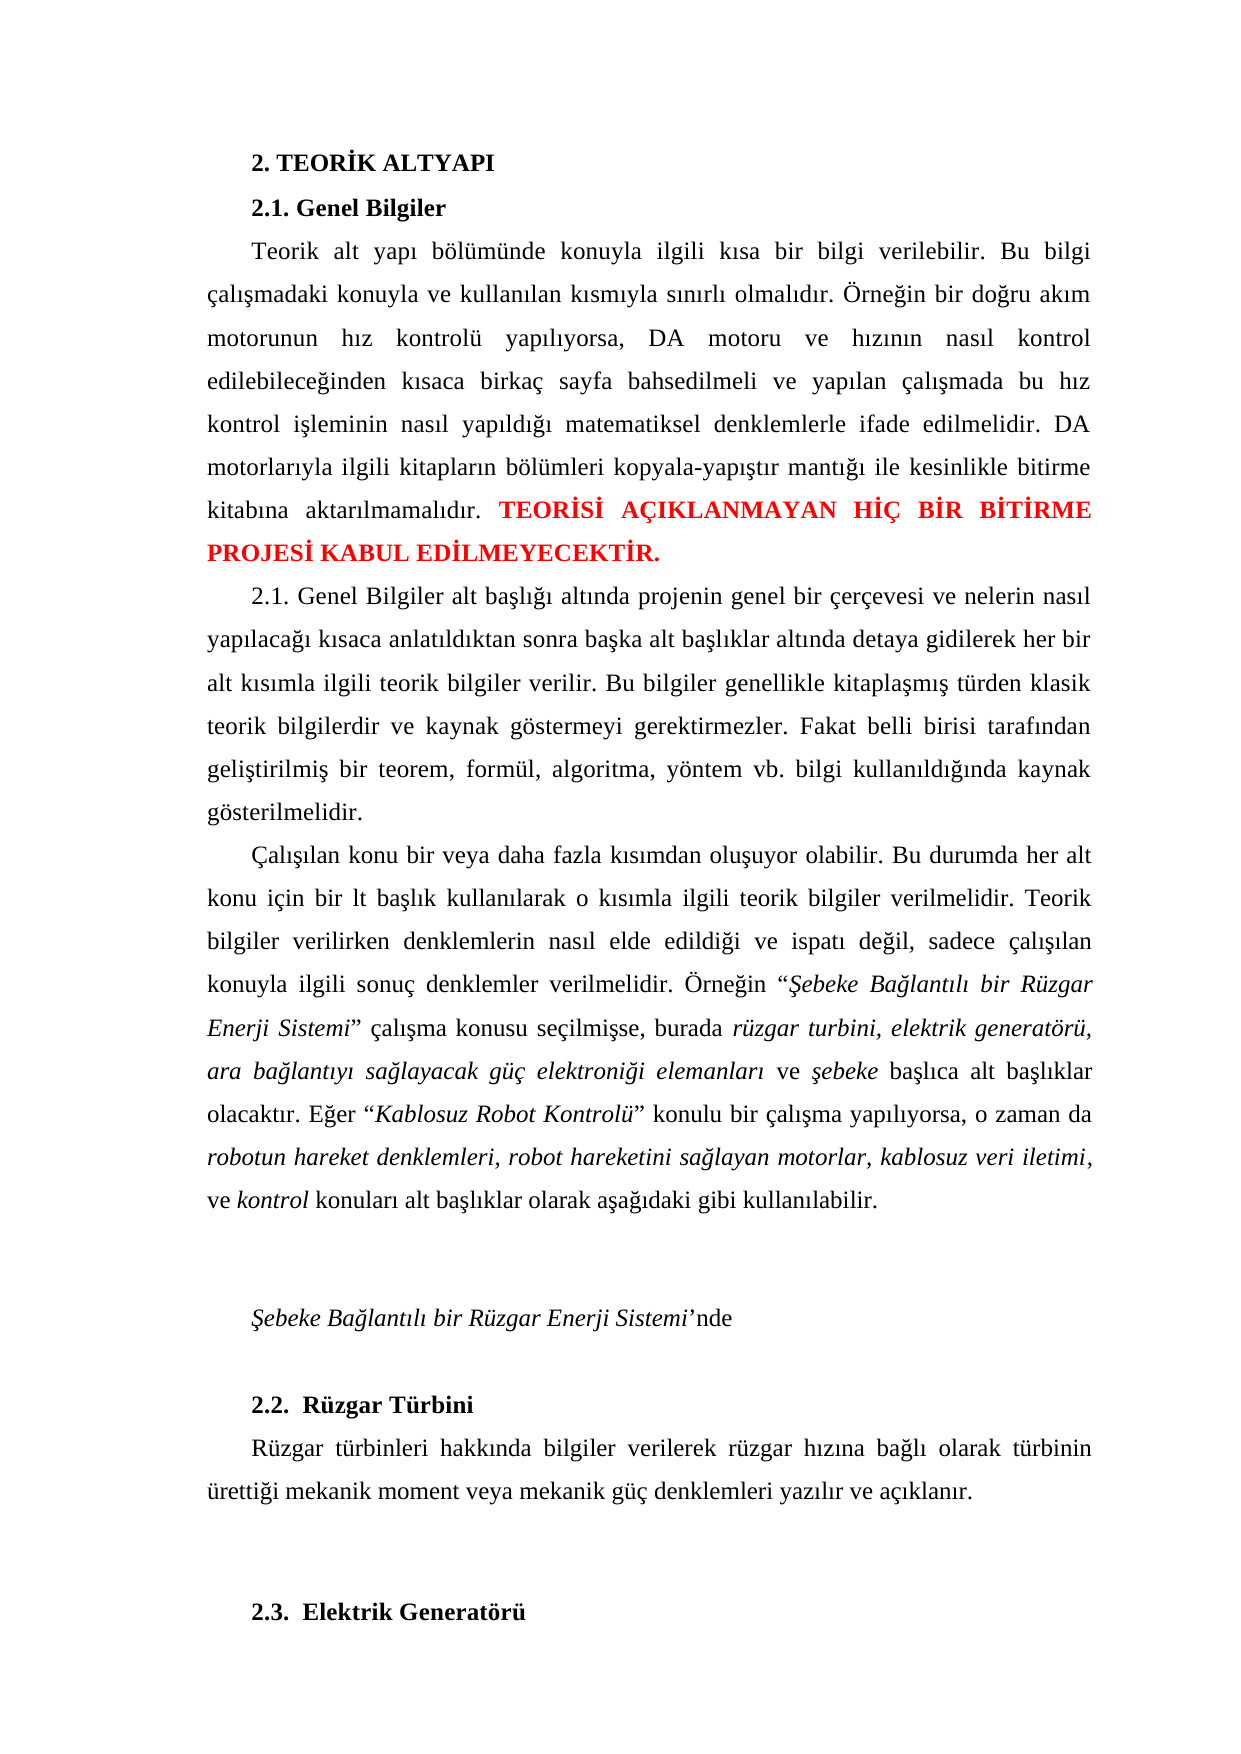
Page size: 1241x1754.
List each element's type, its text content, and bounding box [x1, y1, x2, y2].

text Şebeke Bağlantılı bir Rüzgar Enerji Sistemi’nde [207, 1303, 1093, 1332]
text Rüzgar türbinleri hakkında bilgiler verilerek rüzgar hızına bağlı olarak türbinin ürettiği mekanik moment veya mekanik güç denklemleri yazılır ve açıklanır. [207, 1433, 1093, 1505]
text 2.2. Rüzgar Türbini [207, 1390, 1093, 1418]
text 2.3. Elektrik Generatörü [207, 1597, 1093, 1626]
text 2.1. Genel Bilgiler [207, 193, 1093, 222]
text 2. TEORİK ALTYAPI [207, 148, 1093, 176]
text 2.1. Genel Bilgiler alt başlığı altında projenin genel bir çerçevesi ve nelerin nasıl yapılacağı kısaca anlatıldıktan sonra başka alt başlıklar altında detaya gidilerek her bir alt kısımla ilgili teorik bilgiler verilir. Bu bilgiler genellikle kitaplaşmış türden klasik teorik bilgilerdir ve kaynak göstermeyi gerektirmezler. Fakat belli birisi tarafından geliştirilmiş bir teorem, formül, algoritma, yöntem vb. bilgi kullanıldığında kaynak gösterilmelidir. [207, 581, 1093, 826]
text Teorik alt yapı bölümünde konuyla ilgili kısa bir bilgi verilebilir. Bu bilgi çalışmadaki konuyla ve kullanılan kısmıyla sınırlı olmalıdır. Örneğin bir doğru akım motorunun hız kontrolü yapılıyorsa, DA motoru ve hızının nasıl kontrol edilebileceğinden kısaca birkaç sayfa bahsedilmeli ve yapılan çalışmada bu hız kontrol işleminin nasıl yapıldığı matematiksel denklemlerle ifade edilmelidir. DA motorlarıyla ilgili kitapların bölümleri kopyala-yapıştır mantığı ile kesinlikle bitirme kitabına aktarılmamalıdır. TEORİSİ AÇIKLANMAYAN HİÇ BİR BİTİRME PROJESİ KABUL EDİLMEYECEKTİR. [207, 236, 1093, 567]
text Çalışılan konu bir veya daha fazla kısımdan oluşuyor olabilir. Bu durumda her alt konu için bir lt başlık kullanılarak o kısımla ilgili teorik bilgiler verilmelidir. Teorik bilgiler verilirken denklemlerin nasıl elde edildiği ve ispatı değil, sadece çalışılan konuyla ilgili sonuç denklemler verilmelidir. Örneğin “Şebeke Bağlantılı bir Rüzgar Enerji Sistemi” çalışma konusu seçilmişse, burada rüzgar turbini, elektrik generatörü, ara bağlantıyı sağlayacak güç elektroniği elemanları ve şebeke başlıca alt başlıklar olacaktır. Eğer “Kablosuz Robot Kontrolü” konulu bir çalışma yapılıyorsa, o zaman da robotun hareket denklemleri, robot hareketini sağlayan motorlar, kablosuz veri iletimi, ve kontrol konuları alt başlıklar olarak aşağıdaki gibi kullanılabilir. [207, 840, 1093, 1214]
